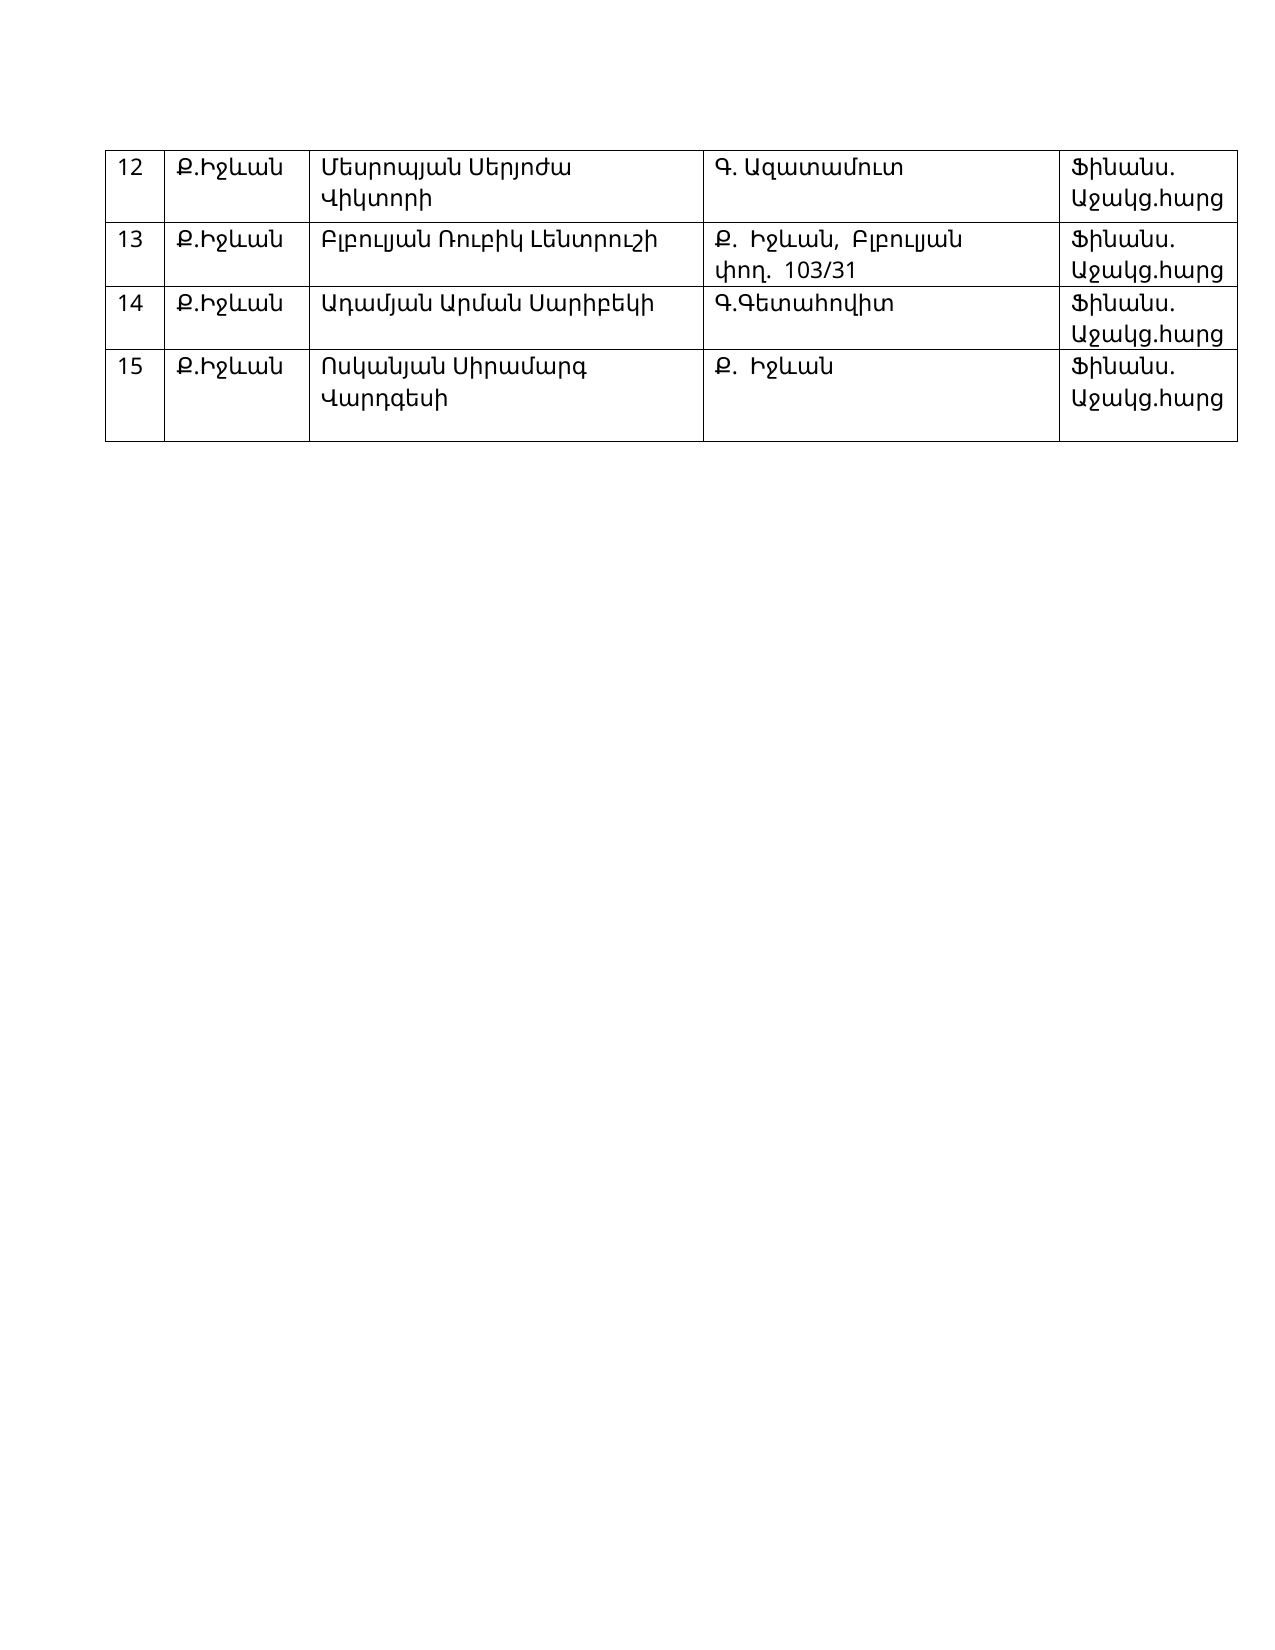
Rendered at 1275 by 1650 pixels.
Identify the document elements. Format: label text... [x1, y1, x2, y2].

table_cell 15 [106, 350, 164, 441]
table_cell Ադամյան Արման Սարիբեկի [310, 287, 703, 349]
table_cell Ֆինանս. Աջակց.հարց [1060, 350, 1237, 441]
table_cell Ք.Իջևան [165, 287, 309, 349]
table_cell Ոսկանյան Սիրամարգ Վարդգեսի [310, 350, 703, 441]
table_cell Ք.Իջևան [165, 151, 309, 222]
table_cell Ֆինանս. Աջակց.հարց [1060, 151, 1237, 222]
table_cell 13 [106, 223, 164, 286]
table_cell Ք. Իջևան, Բլբուլյան փող. 103/31 [704, 223, 1059, 286]
table_cell Բլբուլյան Ռուբիկ Լենտրուշի [310, 223, 703, 286]
table_cell 12 [106, 151, 164, 222]
table_cell Ք. Իջևան [704, 350, 1059, 441]
table_cell Մեսրոպյան Սերյոժա Վիկտորի [310, 151, 703, 222]
table_cell 14 [106, 287, 164, 349]
table_cell Ֆինանս. Աջակց.հարց [1060, 287, 1237, 349]
table_cell Ք.Իջևան [165, 350, 309, 441]
table_cell Գ. Ազատամուտ [704, 151, 1059, 222]
table_cell Ֆինանս. Աջակց.հարց [1060, 223, 1237, 286]
table_cell Ք.Իջևան [165, 223, 309, 286]
table_cell Գ.Գետահովիտ [704, 287, 1059, 349]
